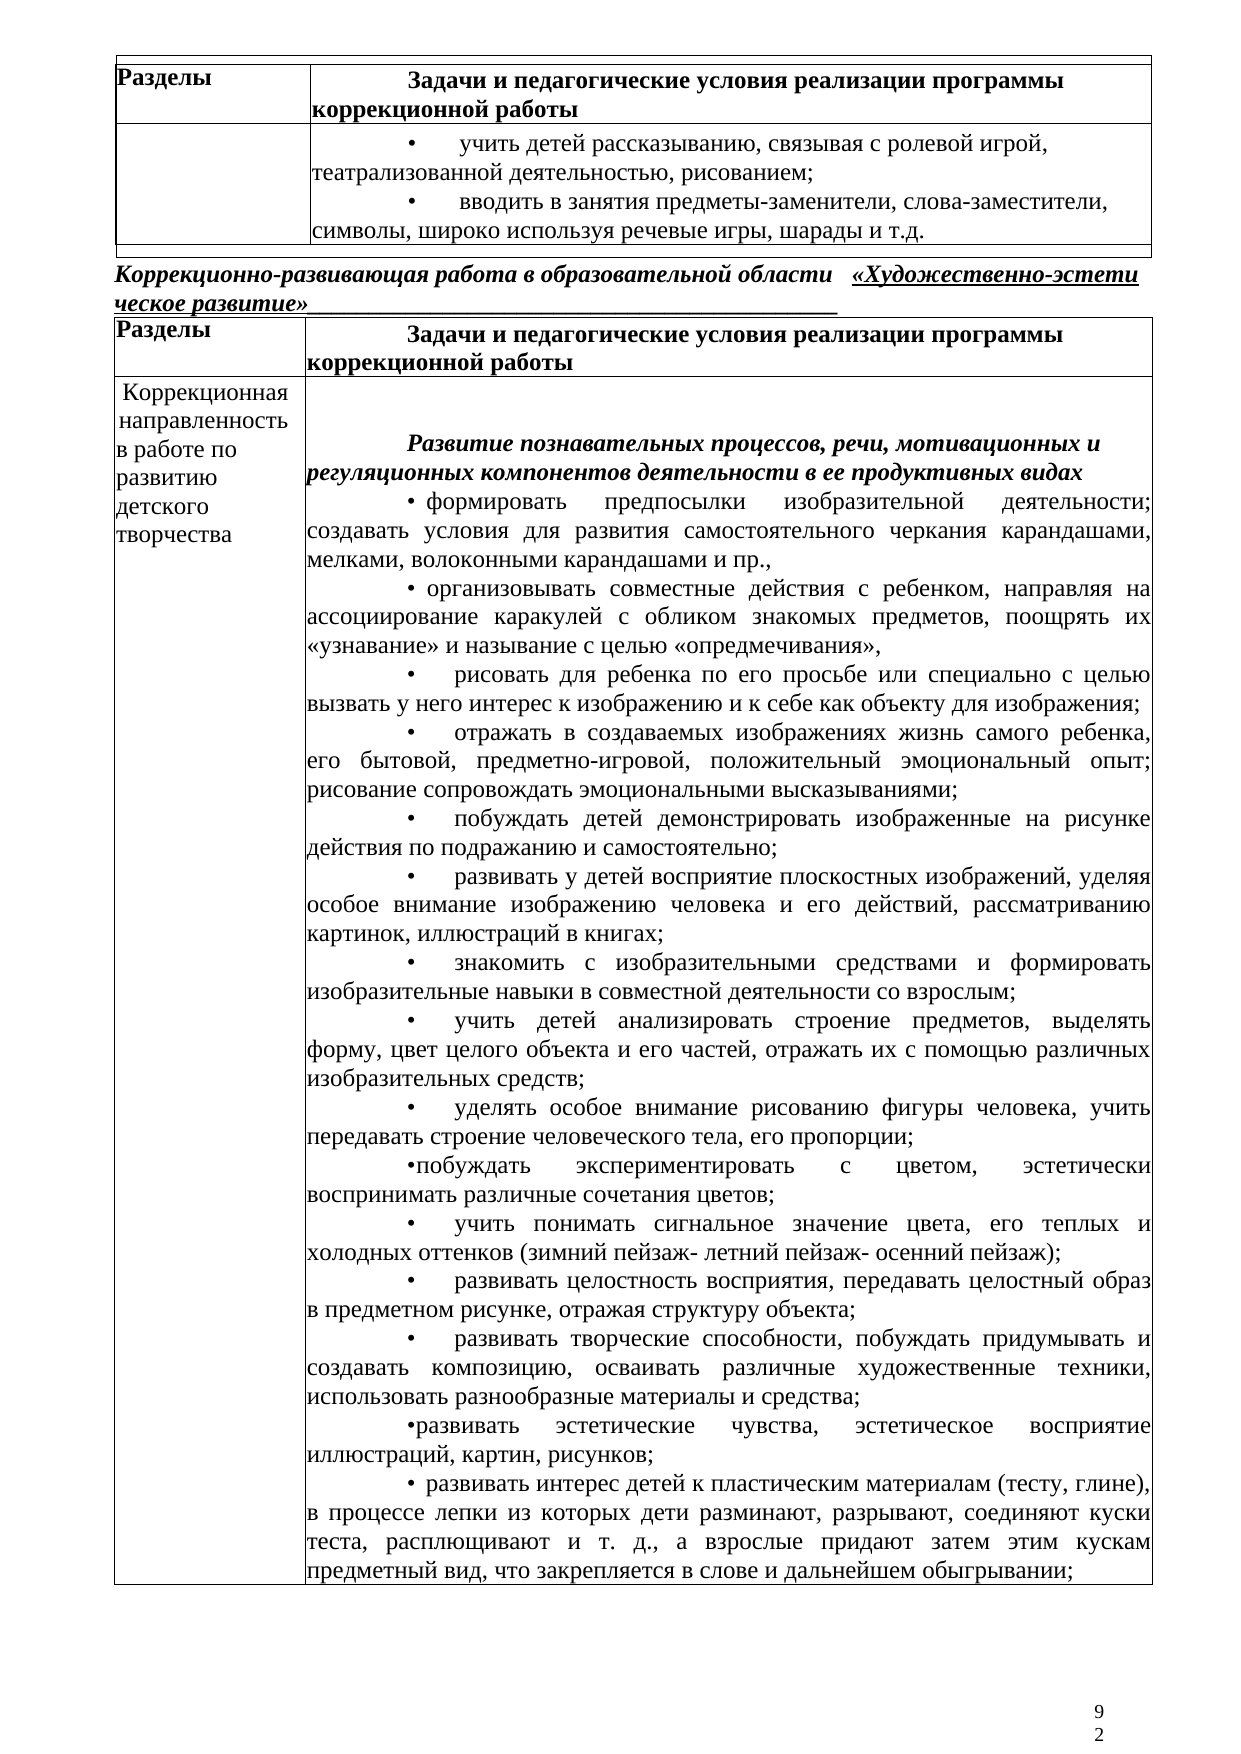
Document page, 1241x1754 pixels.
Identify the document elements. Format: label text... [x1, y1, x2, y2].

table_header Задачи и педагогические условия реализации программы коррекционной работы [306, 318, 1152, 376]
table_cell Коррекционная направленность в работе по развитию детского творчества [115, 377, 305, 1584]
table_cell Развитие познавательных процессов, речи, мотивационных и регуляционных компонентов деятельности в ее продуктивных видах формировать предпосылки изобразительной деятельности; создавать условия для развития самостоятельного черкания карандашами, мелками, волоконными карандашами и пр., организовывать совместные действия с ребенком, направляя на ассоциирование каракулей с обликом знакомых предметов, поощрять их «узнавание» и называние с целью «опредмечивания», рисовать для ребенка по его просьбе или специально с целью вызвать у него интерес к изображению и к себе как объекту для изображения; отражать в создаваемых изображениях жизнь самого ребенка, его бытовой, предметно-игровой, положительный эмоциональный опыт; рисование сопровождать эмоциональными высказываниями; побуждать детей демонстрировать изображенные на рисунке действия по подражанию и самостоятельно; развивать у детей восприятие плоскостных изображений, уделяя особое внимание изображению человека и его действий, рассматриванию картинок, иллюстраций в книгах; знакомить с изобразительными средствами и формировать изобразительные навыки в совместной деятельности со взрослым; учить детей анализировать строение предметов, выделять форму, цвет целого объекта и его частей, отражать их с помощью различных изобразительных средств; уделять особое внимание рисованию фигуры человека, учить передавать строение человеческого тела, его пропорции; побуждать экспериментировать с цветом, эстетически воспринимать различные сочетания цветов; учить понимать сигнальное значение цвета, его теплых и холодных оттенков (зимний пейзаж- летний пейзаж- осенний пейзаж); развивать целостность восприятия, передавать целостный образ в предметном рисунке, отражая структуру объекта; развивать творческие способности, побуждать придумывать и создавать композицию, осваивать различные художественные техники, использовать разнообразные материалы и средства; развивать эстетические чувства, эстетическое восприятие иллюстраций, картин, рисунков; развивать интерес детей к пластическим материалам (тесту, глине), в процессе лепки из которых дети разминают, разрывают, соединяют куски теста, расплющивают и т. д., а взрослые придают затем этим кускам предметный вид, что закрепляется в слове и дальнейшем обыгрывании; [306, 377, 1152, 1584]
table_header Разделы [115, 318, 305, 376]
table_header Задачи и педагогические условия реализации программы коррекционной работы [311, 65, 1151, 123]
text Коррекционно-развивающая работа в образовательной области «Художественно-эстети ческое развитие» [114, 260, 1153, 317]
table_header Разделы [117, 65, 310, 123]
table_cell учить детей рассказыванию, связывая с ролевой игрой, театрализованной деятельностью, рисованием; вводить в занятия предметы-заменители, слова-заместители, символы, широко используя речевые игры, шарады и т.д. [311, 124, 1151, 244]
table_cell [117, 124, 310, 244]
